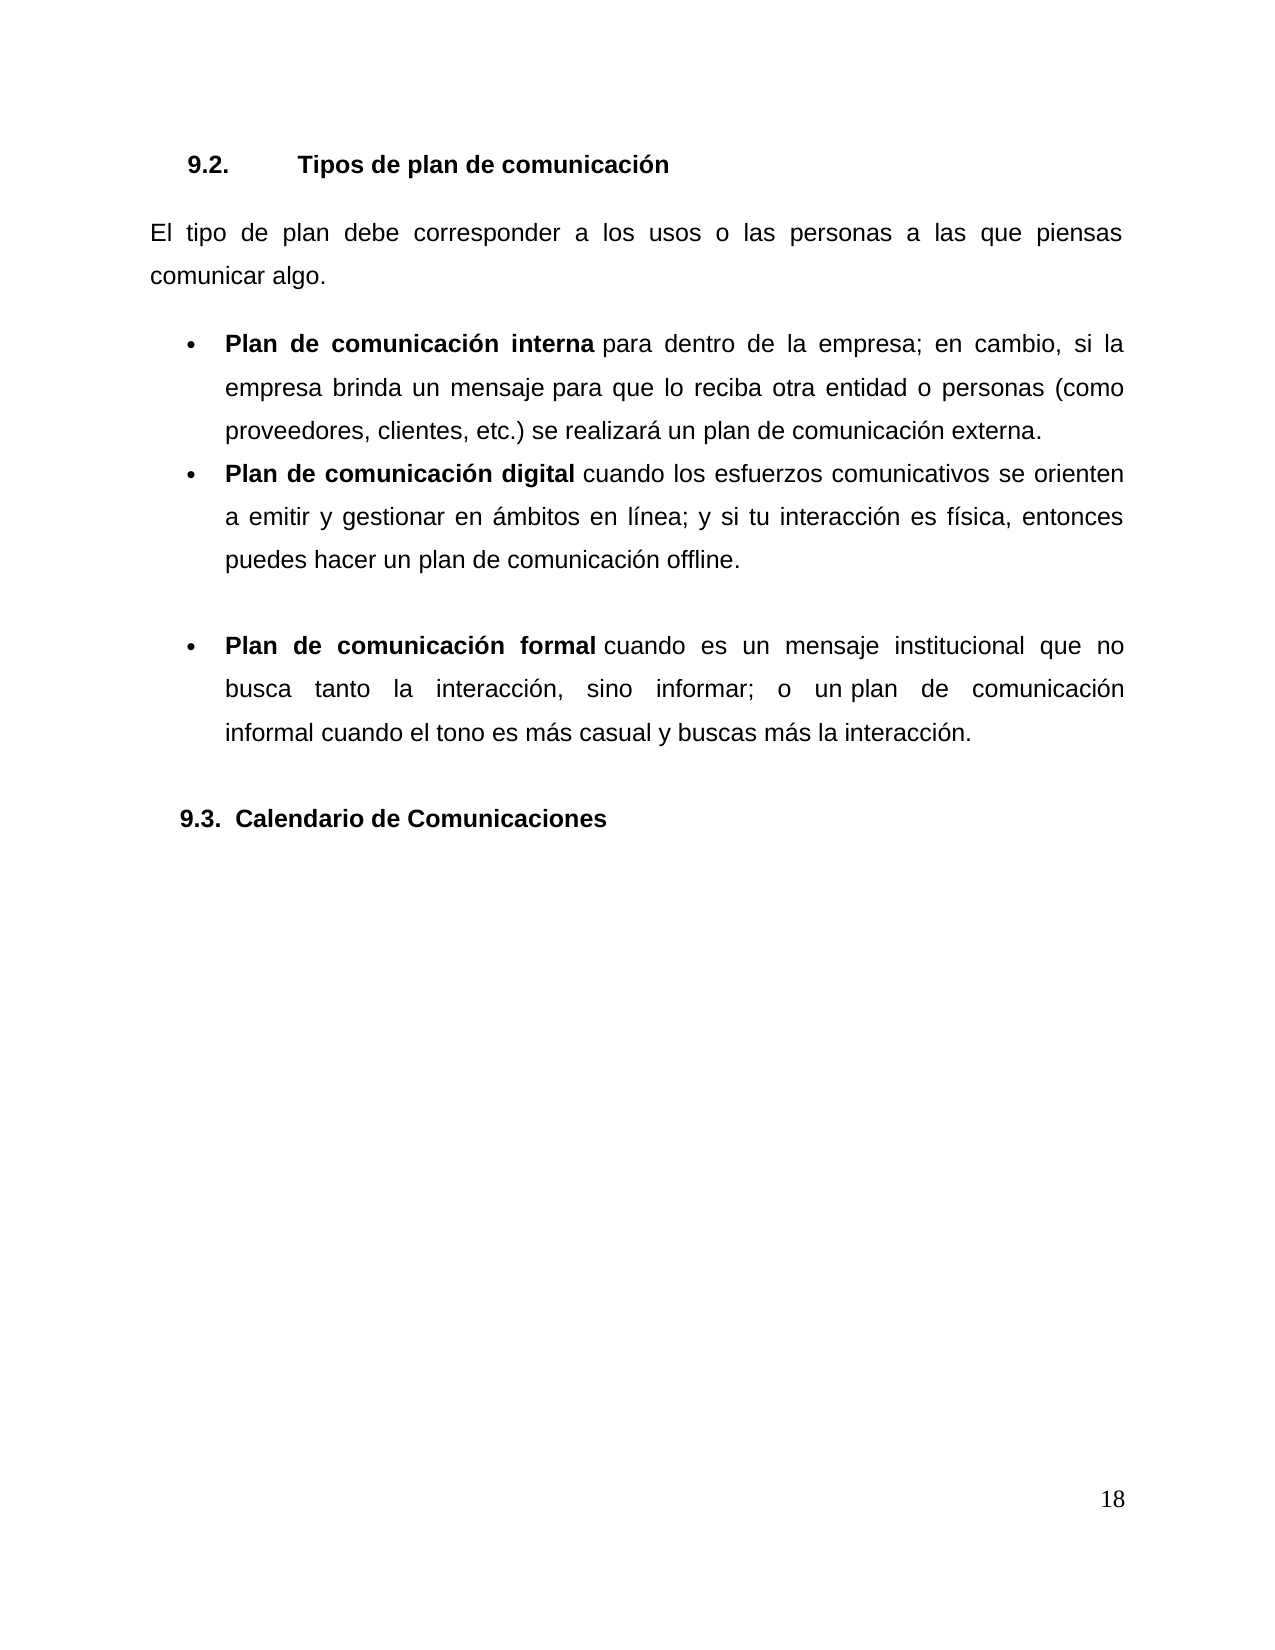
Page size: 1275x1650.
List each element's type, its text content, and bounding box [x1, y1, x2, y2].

list Plan de comunicación formal cuando es un mensaje institucional que no busca tanto la interacción, sino informar; o un plan de comunicación informal cuando el tono es más casual y buscas más la interacción. [187, 631, 1125, 746]
list Plan de comunicación interna para dentro de la empresa; en cambio, si la empresa brinda un mensaje para que lo reciba otra entidad o personas (como proveedores, clientes, etc.) se realizará un plan de comunicación externa. [187, 329, 1125, 444]
subtitle Tipos de plan de comunicación [187, 150, 1125, 179]
list Plan de comunicación digital cuando los esfuerzos comunicativos se orienten a emitir y gestionar en ámbitos en línea; y si tu interacción es física, entonces puedes hacer un plan de comunicación offline. [187, 459, 1125, 574]
text 9.3. Calendario de Comunicaciones [150, 804, 1125, 832]
text El tipo de plan debe corresponder a los usos o las personas a las que piensas comunicar algo. [150, 218, 1125, 290]
